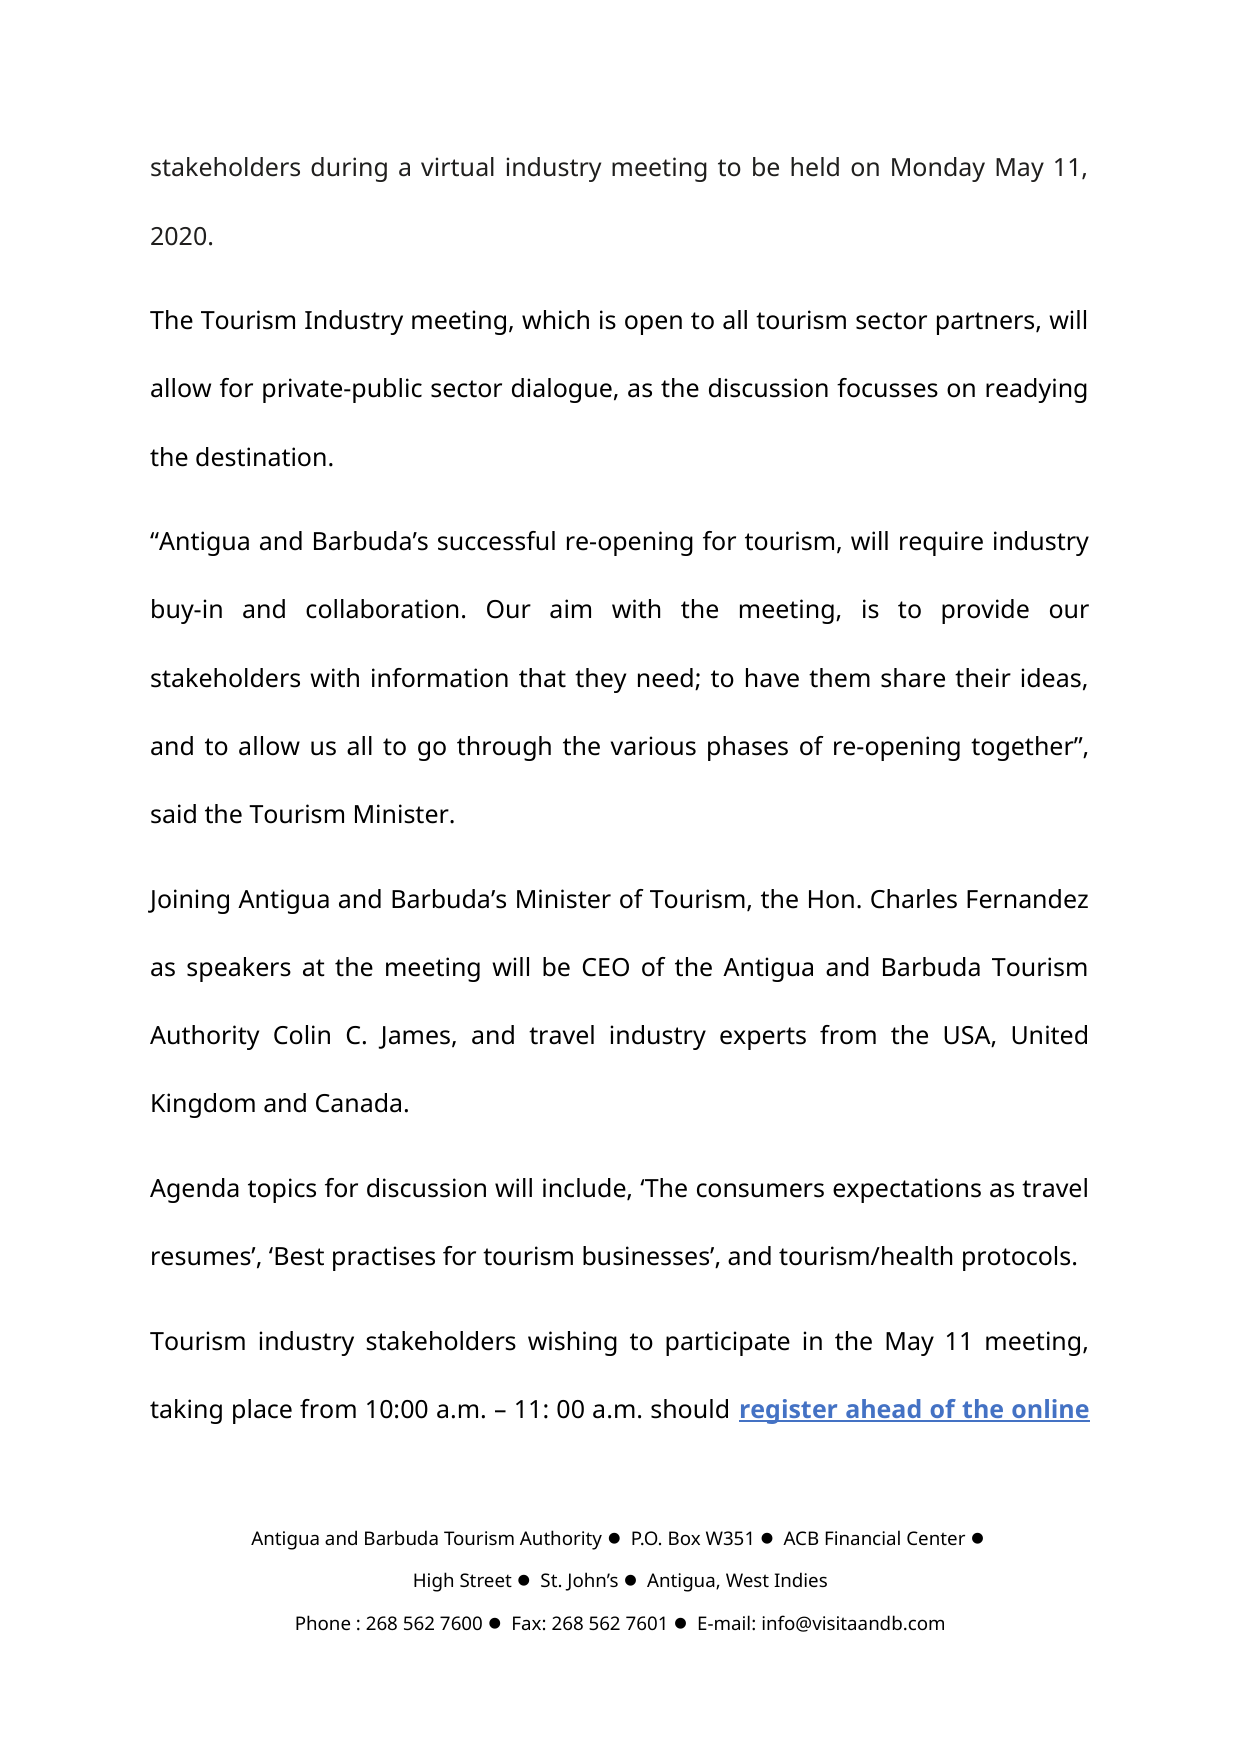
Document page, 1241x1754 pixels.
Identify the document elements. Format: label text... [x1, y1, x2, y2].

text Joining Antigua and Barbuda’s Minister of Tourism, the Hon. Charles Fernandez as speakers at the meeting will be CEO of the Antigua and Barbuda Tourism Authority Colin C. James, and travel industry experts from the USA, United Kingdom and Canada. [150, 881, 1090, 1120]
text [150, 1323, 1090, 1426]
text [150, 184, 1090, 252]
text “Antigua and Barbuda’s successful re-opening for tourism, will require industry buy-in and collaboration. Our aim with the meeting, is to provide our stakeholders with information that they need; to have them share their ideas, and to allow us all to go through the various phases of re-opening together”, said the Tourism Minister. [150, 524, 1090, 831]
text The Tourism Industry meeting, which is open to all tourism sector partners, will allow for private-public sector dialogue, as the discussion focusses on readying the destination. [150, 303, 1090, 473]
text Agenda topics for discussion will include, ‘The consumers expectations as travel resumes’, ‘Best practises for tourism businesses’, and tourism/health protocols. [150, 1170, 1090, 1273]
